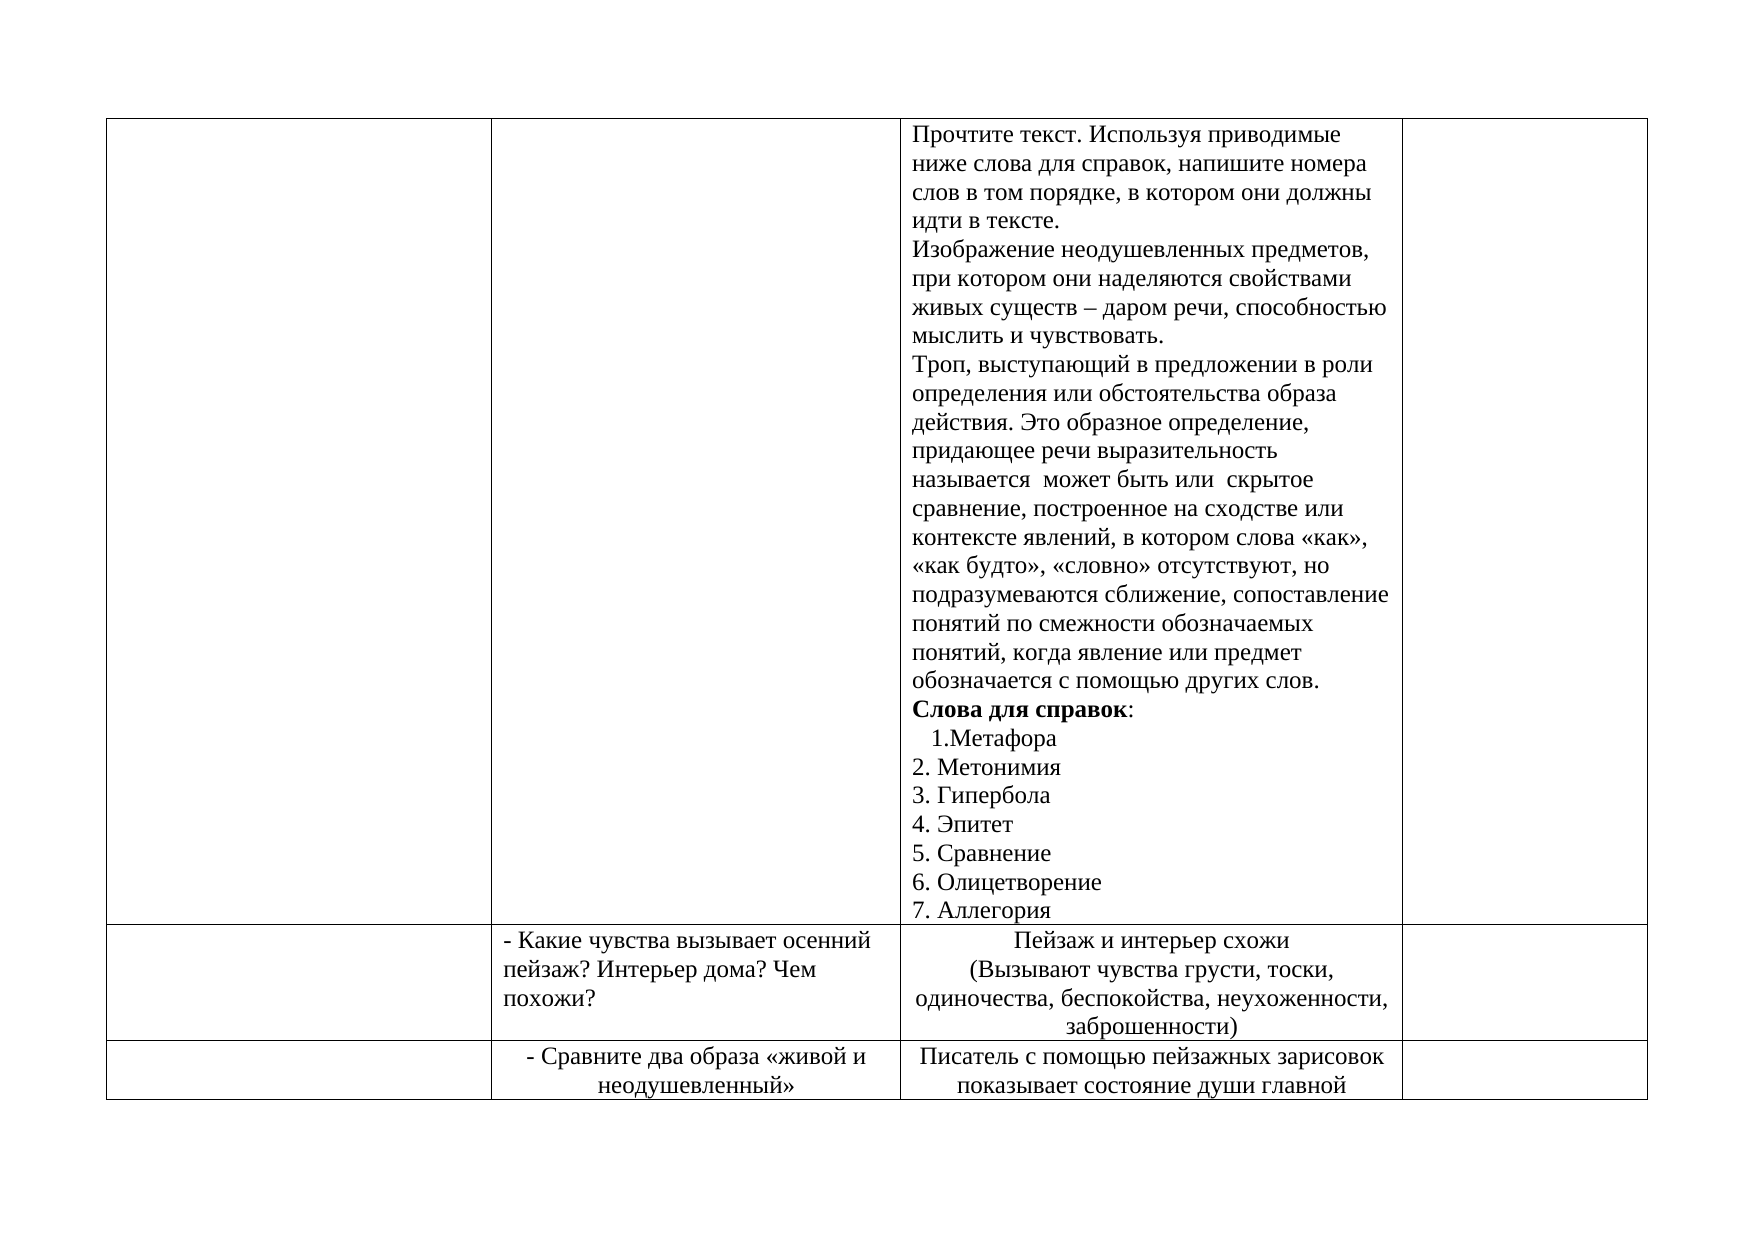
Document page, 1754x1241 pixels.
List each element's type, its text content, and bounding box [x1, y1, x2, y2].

table_cell Пейзаж и интерьер схожи (Вызывают чувства грусти, тоски, одиночества, беспокойства, неухоженности, заброшенности) [901, 925, 1402, 1040]
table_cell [107, 119, 491, 924]
table_cell [1403, 925, 1647, 1040]
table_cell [901, 119, 1402, 924]
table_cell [901, 1041, 1402, 1099]
table_cell [107, 925, 491, 1040]
table_cell [1403, 119, 1647, 924]
table_cell [1403, 1041, 1647, 1099]
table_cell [492, 1041, 900, 1099]
table_cell - Какие чувства вызывает осенний пейзаж? Интерьер дома? Чем похожи? [492, 925, 900, 1040]
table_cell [492, 119, 900, 924]
table_cell [107, 1041, 491, 1099]
